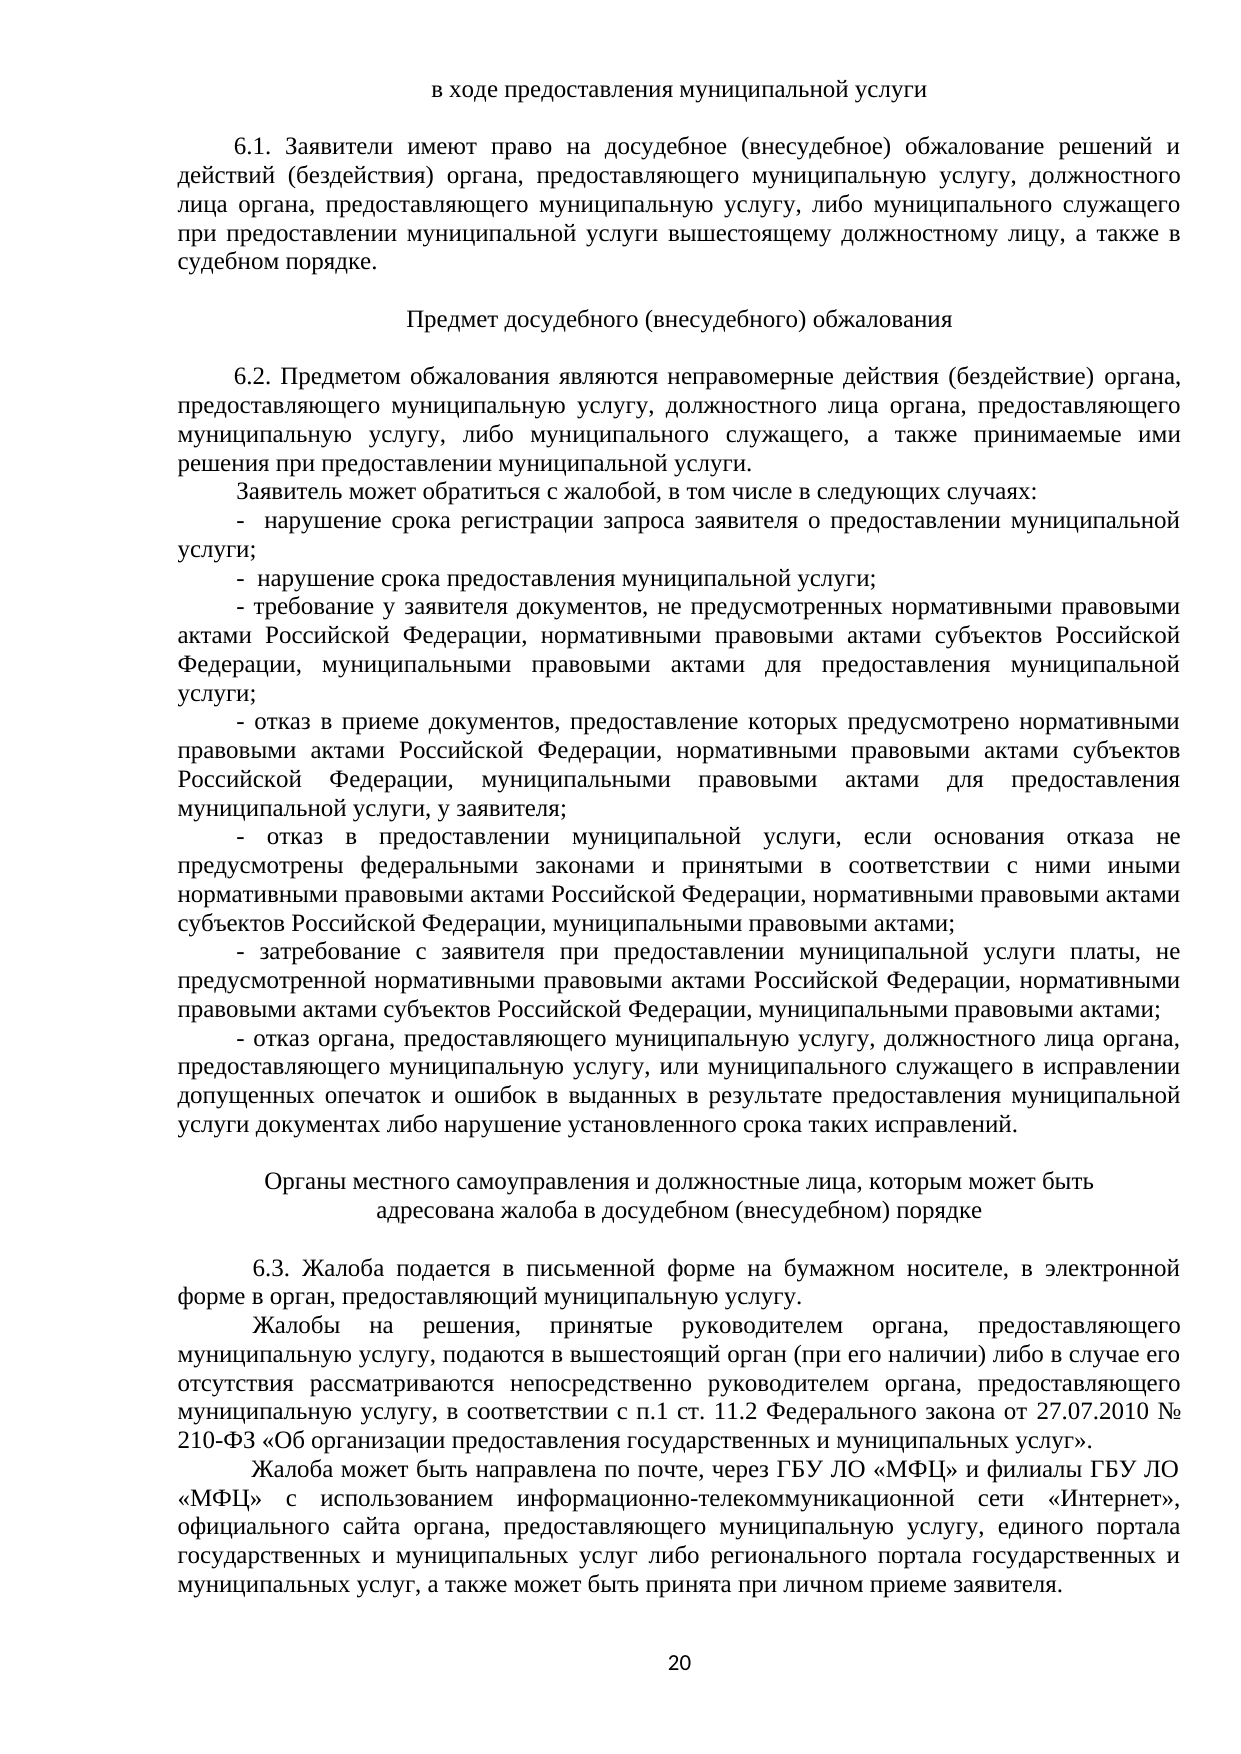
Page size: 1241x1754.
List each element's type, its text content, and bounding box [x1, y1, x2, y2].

text - нарушение срока предоставления муниципальной услуги; [177, 563, 1181, 591]
text Жалобы на решения, принятые руководителем органа, предоставляющего муниципальную услугу, подаются в вышестоящий орган (при его наличии) либо в случае его отсутствия рассматриваются непосредственно руководителем органа, предоставляющего муниципальную услугу, в соответствии с п.1 ст. 11.2 Федерального закона от 27.07.2010 № 210-ФЗ «Об организации предоставления государственных и муниципальных услуг». [177, 1310, 1181, 1454]
text 6.2. Предметом обжалования являются неправомерные действия (бездействие) органа, предоставляющего муниципальную услугу, должностного лица органа, предоставляющего муниципальную услугу, либо муниципального служащего, а также принимаемые ими решения при предоставлении муниципальной услуги. [177, 361, 1181, 476]
text 6.1. Заявители имеют право на досудебное (внесудебное) обжалование решений и действий (бездействия) органа, предоставляющего муниципальную услугу, должностного лица органа, предоставляющего муниципальную услугу, либо муниципального служащего при предоставлении муниципальной услуги вышестоящему должностному лицу, а также в судебном порядке. [177, 131, 1181, 275]
text - нарушение срока регистрации запроса заявителя о предоставлении муниципальной услуги; [177, 505, 1181, 563]
text Предмет досудебного (внесудебного) обжалования [177, 304, 1181, 333]
text в ходе предоставления муниципальной услуги [177, 74, 1181, 103]
text - отказ органа, предоставляющего муниципальную услугу, должностного лица органа, предоставляющего муниципальную услугу, или муниципального служащего в исправлении допущенных опечаток и ошибок в выданных в результате предоставления муниципальной услуги документах либо нарушение установленного срока таких исправлений. [177, 1023, 1181, 1138]
text - требование у заявителя документов, не предусмотренных нормативными правовыми актами Российской Федерации, нормативными правовыми актами субъектов Российской Федерации, муниципальными правовыми актами для предоставления муниципальной услуги; [177, 591, 1181, 706]
text 6.3. Жалоба подается в письменной форме на бумажном носителе, в электронной форме в орган, предоставляющий муниципальную услугу. [177, 1253, 1181, 1310]
text - отказ в приеме документов, предоставление которых предусмотрено нормативными правовыми актами Российской Федерации, нормативными правовыми актами субъектов Российской Федерации, муниципальными правовыми актами для предоставления муниципальной услуги, у заявителя; [177, 706, 1181, 821]
text адресована жалоба в досудебном (внесудебном) порядке [177, 1195, 1181, 1224]
text - отказ в предоставлении муниципальной услуги, если основания отказа не предусмотрены федеральными законами и принятыми в соответствии с ними иными нормативными правовыми актами Российской Федерации, нормативными правовыми актами субъектов Российской Федерации, муниципальными правовыми актами; [177, 821, 1181, 936]
text Жалоба может быть направлена по почте, через ГБУ ЛО «МФЦ» и филиалы ГБУ ЛО «МФЦ» с использованием информационно-телекоммуникационной сети «Интернет», официального сайта органа, предоставляющего муниципальную услугу, единого портала государственных и муниципальных услуг либо регионального портала государственных и муниципальных услуг, а также может быть принята при личном приеме заявителя. [177, 1454, 1181, 1598]
text Органы местного самоуправления и должностные лица, которым может быть [177, 1166, 1181, 1195]
text - затребование с заявителя при предоставлении муниципальной услуги платы, не предусмотренной нормативными правовыми актами Российской Федерации, нормативными правовыми актами субъектов Российской Федерации, муниципальными правовыми актами; [177, 936, 1181, 1023]
text Заявитель может обратиться с жалобой, в том числе в следующих случаях: [177, 476, 1181, 505]
